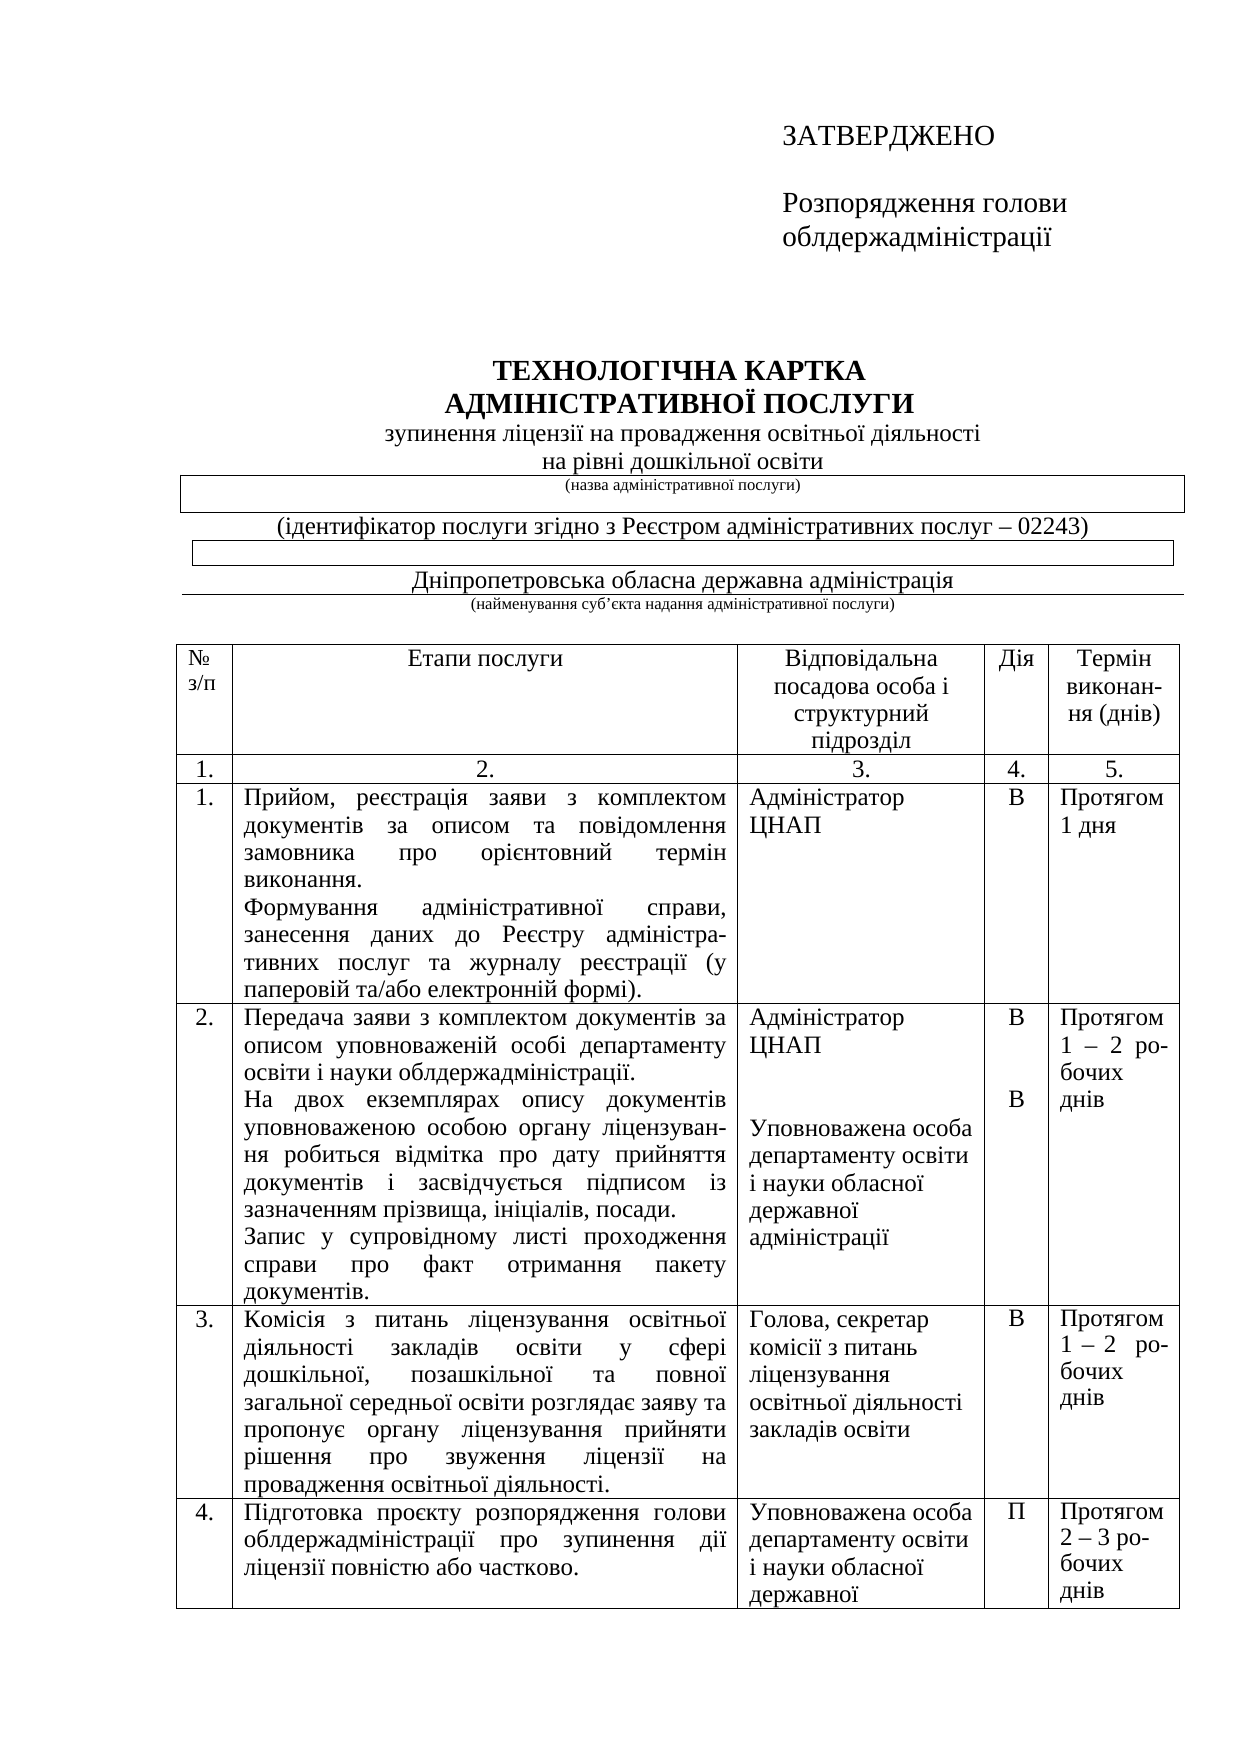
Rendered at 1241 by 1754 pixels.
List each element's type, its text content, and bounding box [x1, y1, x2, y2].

table_header № з/п [177, 645, 232, 754]
text ТЕХНОЛОГІЧНА КАРТКА [177, 353, 1181, 386]
table_cell 2. [177, 1004, 232, 1305]
table_cell Протягом 1 – 2 ро-бочих днів [1049, 1306, 1179, 1497]
table_cell (ідентифікатор послуги згідно з Реєстром адміністративних послуг – 02243) Дніпропетровська обласна державна адміністрація [181, 513, 1185, 593]
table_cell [233, 1499, 737, 1608]
table_cell Комісія з питань ліцензування освітньої діяльності закладів освіти у сфері дошкільної, позашкільної та повної загальної середньої освіти розглядає заяву та пропонує органу ліцензування прийняти рішення про звуження ліцензії на провадження освітньої діяльності. [233, 1306, 737, 1497]
table_header ЗАТВЕРДЖЕНО Розпорядження голови облдержадміністрації [771, 118, 1169, 286]
table_cell 3. [738, 755, 984, 783]
table_cell (назва адміністративної послуги) [181, 476, 1184, 512]
table_cell 3. [177, 1306, 232, 1497]
table_cell 1. [177, 784, 232, 1003]
table_cell В В [985, 1004, 1048, 1305]
text АДМІНІСТРАТИВНОЇ ПОСЛУГИ [177, 386, 1181, 420]
table_cell 4. [177, 1499, 232, 1608]
table_cell 2. [233, 755, 737, 783]
table_cell Адміністратор ЦНАП Уповноважена особа департаменту освіти і науки обласної державної адміністрації [738, 1004, 984, 1305]
table_header Етапи послуги [233, 645, 737, 754]
table_header зупинення ліцензії на провадження освітньої діяльності на рівні дошкільної освіти [181, 420, 1185, 474]
table_cell (найменування суб’єкта надання адміністративної послуги) [181, 594, 1185, 613]
table_header Відповідальна посадова особа і структурний підрозділ [738, 645, 984, 754]
table_cell Голова, секретар комісії з питань ліцензування освітньої діяльності закладів освіти [738, 1306, 984, 1497]
table_cell 4. [985, 755, 1048, 783]
table_cell Передача заяви з комплектом документів за описом уповноваженій особі департаменту освіти і науки облдержадміністрації. На двох екземплярах опису документів уповноваженою особою органу ліцензуван-ня робиться відмітка про дату прийняття документів і засвідчується підписом із зазначенням прізвища, ініціалів, посади. Запис у супровідному листі проходження справи про факт отримання пакету документів. [233, 1004, 737, 1305]
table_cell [1049, 1499, 1179, 1608]
table_cell В [985, 1306, 1048, 1497]
table_cell Протягом 1 – 2 ро-бочих днів [1049, 1004, 1179, 1305]
table_cell Адміністратор ЦНАП [738, 784, 984, 1003]
table_cell Прийом, реєстрація заяви з комплектом документів за описом та повідомлення замовника про орієнтовний термін виконання. Формування адміністративної справи, занесення даних до Реєстру адміністра-тивних послуг та журналу реєстрації (у паперовій та/або електронній формі). [233, 784, 737, 1003]
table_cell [738, 1499, 984, 1608]
table_cell 1. [177, 755, 232, 783]
table_header Дія [985, 645, 1048, 754]
table_cell П [985, 1499, 1048, 1608]
table_cell Протягом 1 дня [1049, 784, 1179, 1003]
table_cell В [985, 784, 1048, 1003]
table_cell 5. [1049, 755, 1179, 783]
table_header Термін виконан-ня (днів) [1049, 645, 1179, 754]
